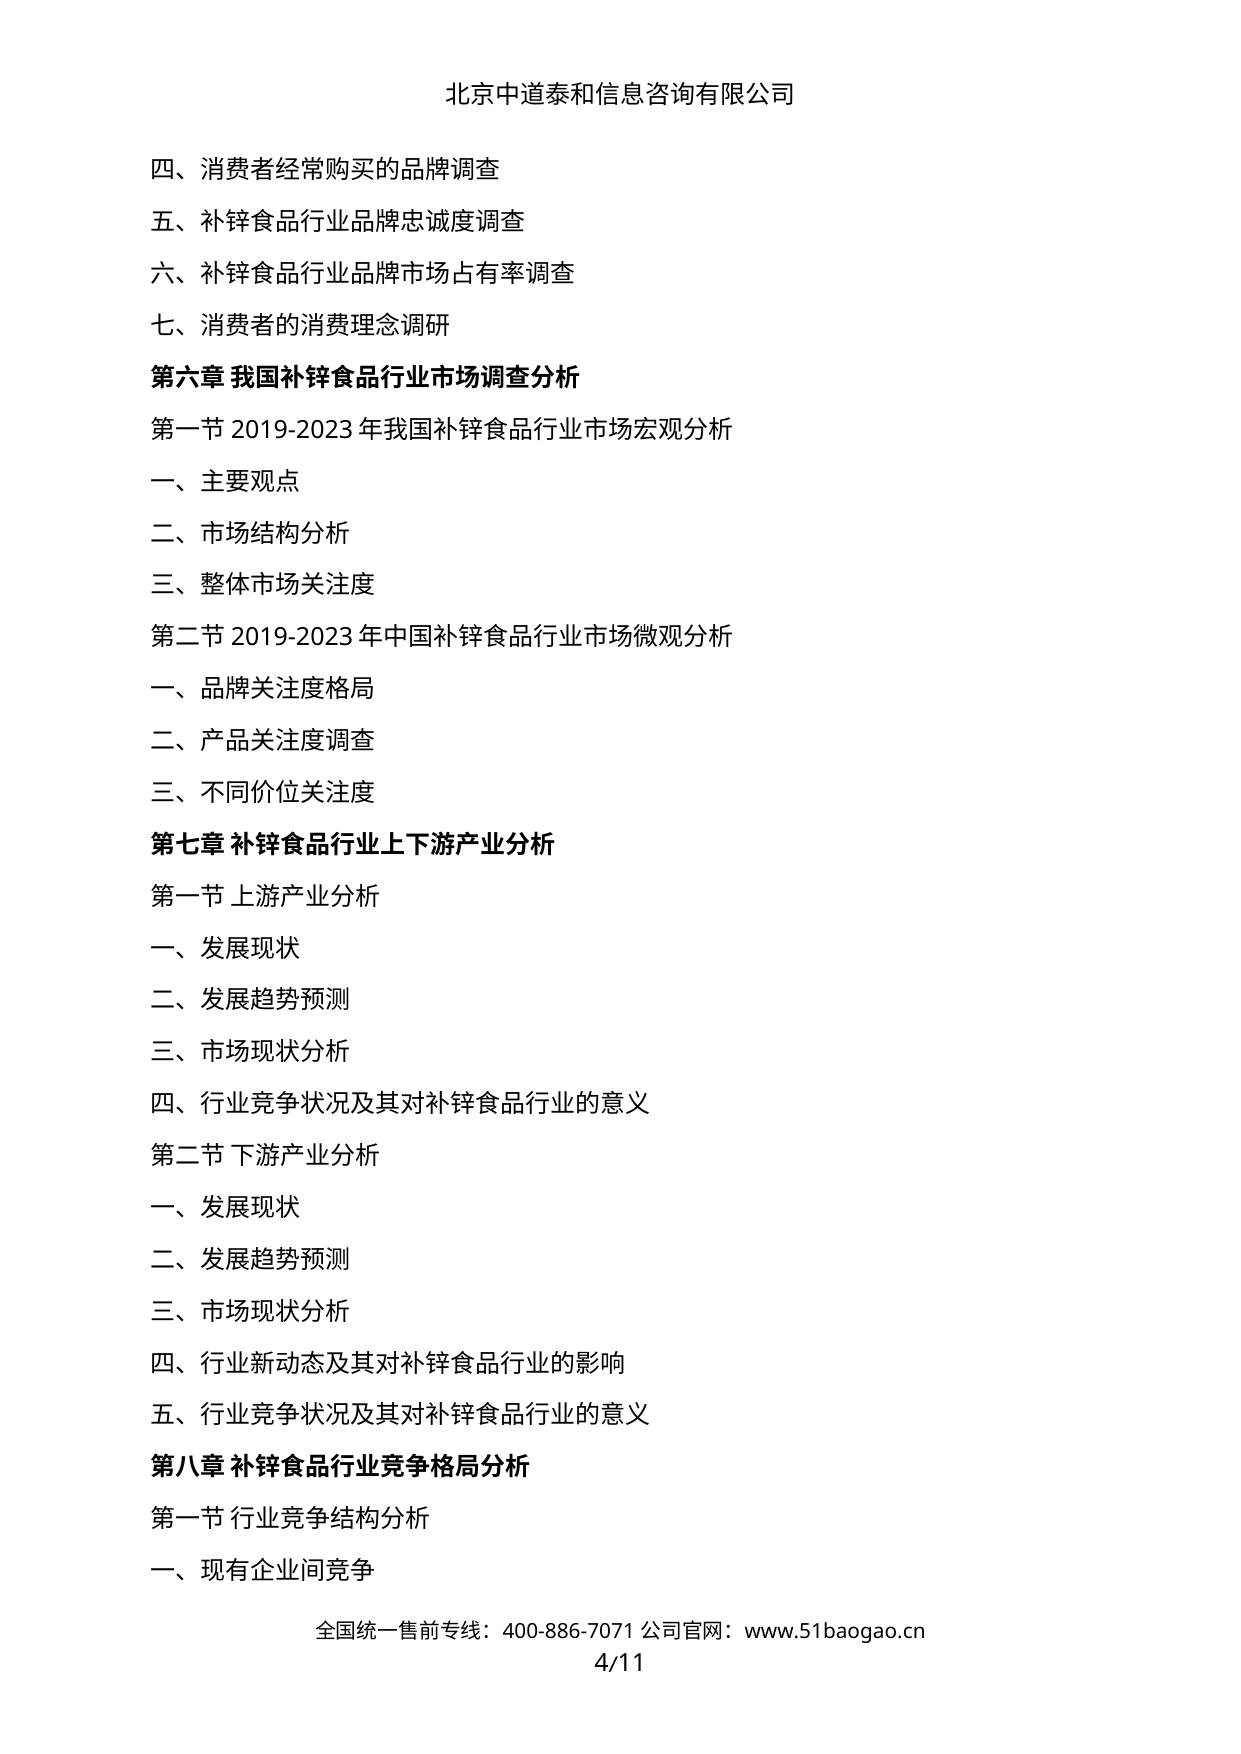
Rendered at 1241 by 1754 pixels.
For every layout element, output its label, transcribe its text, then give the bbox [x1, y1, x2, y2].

text 第八章 补锌食品行业竞争格局分析 [150, 1447, 1090, 1483]
text 第六章 我国补锌食品行业市场调查分析 [150, 357, 1090, 394]
text 第一节 2019-2023年我国补锌食品行业市场宏观分析 [150, 409, 1090, 446]
text 三、市场现状分析 [150, 1032, 1090, 1068]
text 一、发展现状 [150, 1187, 1090, 1224]
text 五、补锌食品行业品牌忠诚度调查 [150, 202, 1090, 238]
text 四、行业竞争状况及其对补锌食品行业的意义 [150, 1084, 1090, 1120]
text 第一节 行业竞争结构分析 [150, 1499, 1090, 1535]
text 第二节 2019-2023年中国补锌食品行业市场微观分析 [150, 617, 1090, 653]
text 二、市场结构分析 [150, 513, 1090, 549]
text 一、发展现状 [150, 928, 1090, 964]
text 四、消费者经常购买的品牌调查 [150, 150, 1090, 186]
text 五、行业竞争状况及其对补锌食品行业的意义 [150, 1395, 1090, 1431]
text 六、补锌食品行业品牌市场占有率调查 [150, 254, 1090, 290]
text 三、整体市场关注度 [150, 565, 1090, 601]
text 一、现有企业间竞争 [150, 1551, 1090, 1587]
text 三、市场现状分析 [150, 1291, 1090, 1327]
text 二、产品关注度调查 [150, 721, 1090, 757]
text 二、发展趋势预测 [150, 1239, 1090, 1276]
text 七、消费者的消费理念调研 [150, 306, 1090, 342]
text 四、行业新动态及其对补锌食品行业的影响 [150, 1343, 1090, 1379]
text 一、品牌关注度格局 [150, 669, 1090, 705]
text 三、不同价位关注度 [150, 772, 1090, 809]
text 二、发展趋势预测 [150, 980, 1090, 1016]
text 第七章 补锌食品行业上下游产业分析 [150, 824, 1090, 861]
text 第二节 下游产业分析 [150, 1136, 1090, 1172]
text 一、主要观点 [150, 461, 1090, 497]
text 第一节 上游产业分析 [150, 876, 1090, 912]
